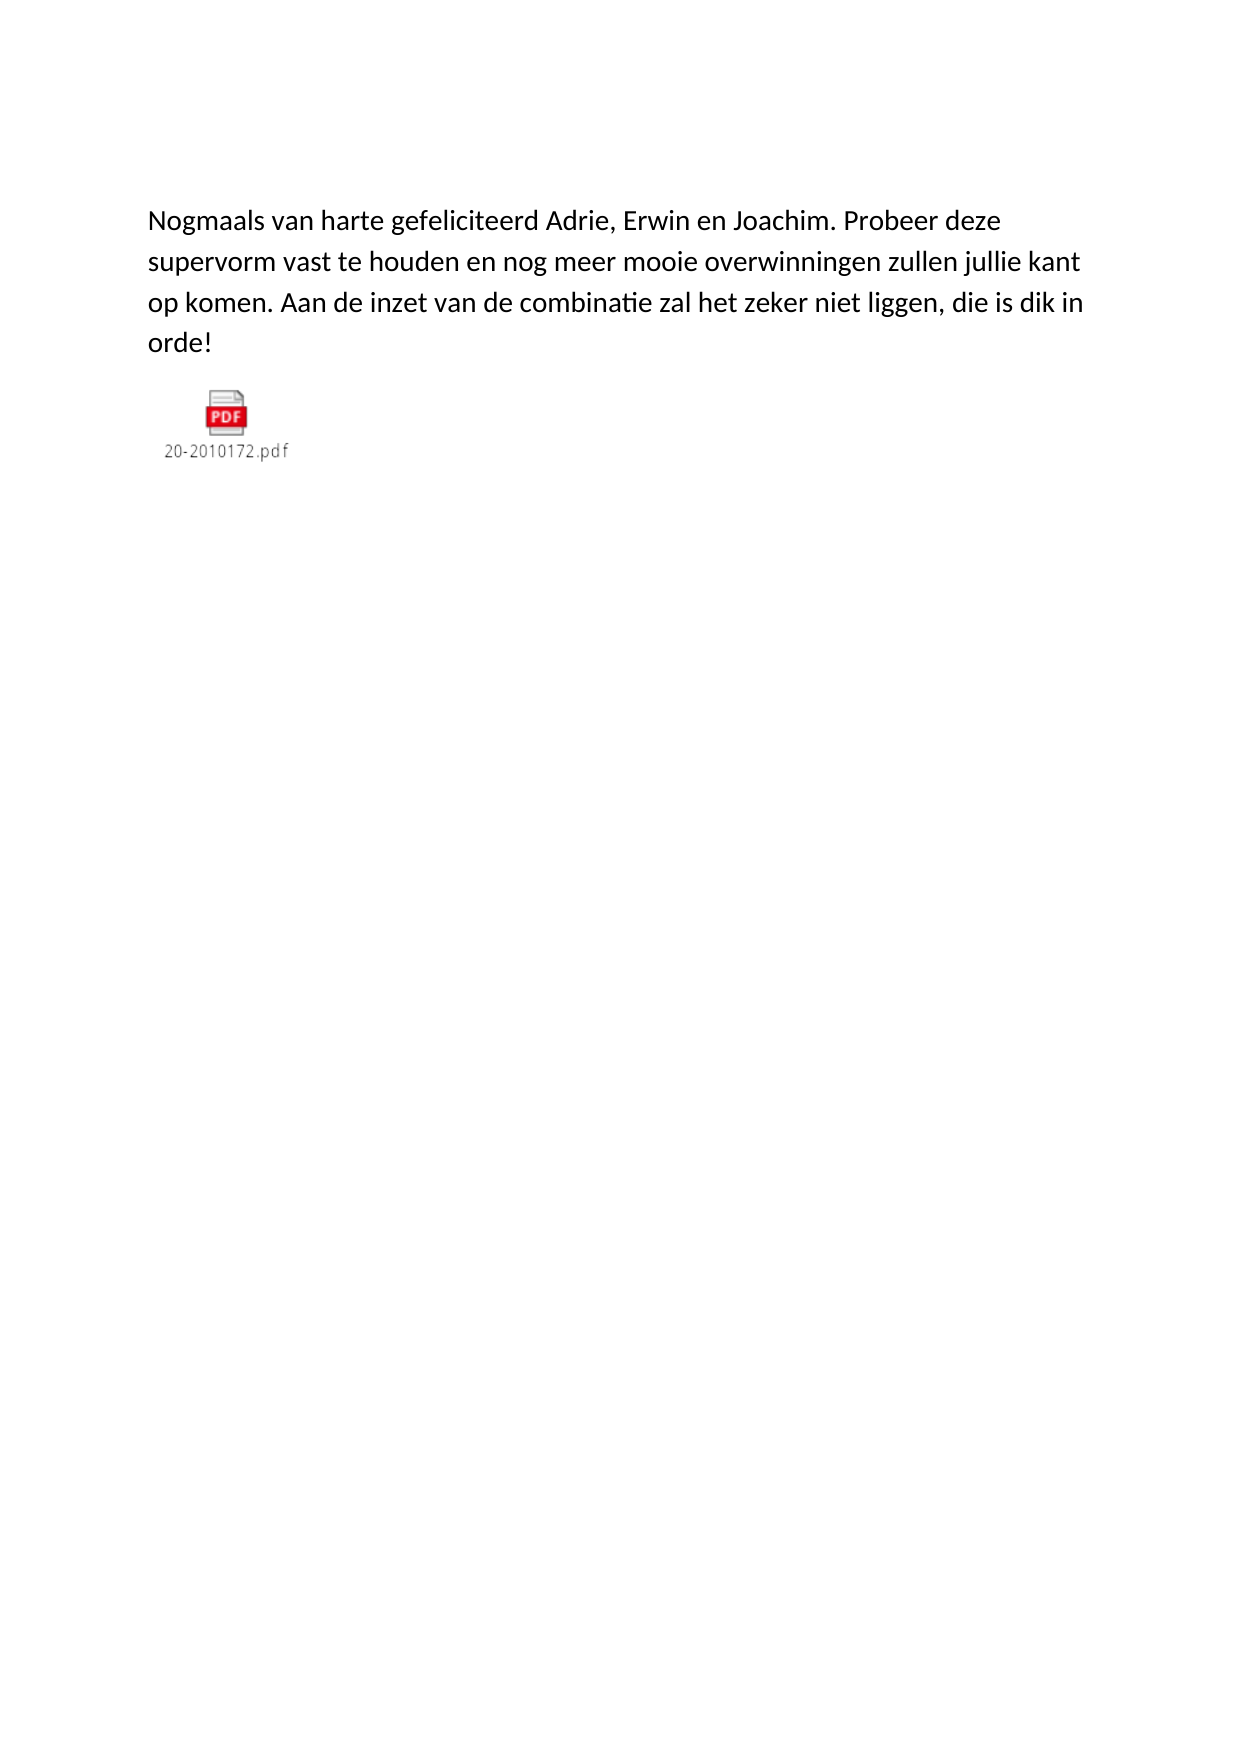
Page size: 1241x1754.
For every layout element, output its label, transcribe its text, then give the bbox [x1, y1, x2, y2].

text Nogmaals van harte gefeliciteerd Adrie, Erwin en Joachim. Probeer deze supervorm vast te houden en nog meer mooie overwinningen zullen jullie kant op komen. Aan de inzet van de combinatie zal het zeker niet liggen, die is dik in orde! [148, 202, 1093, 360]
